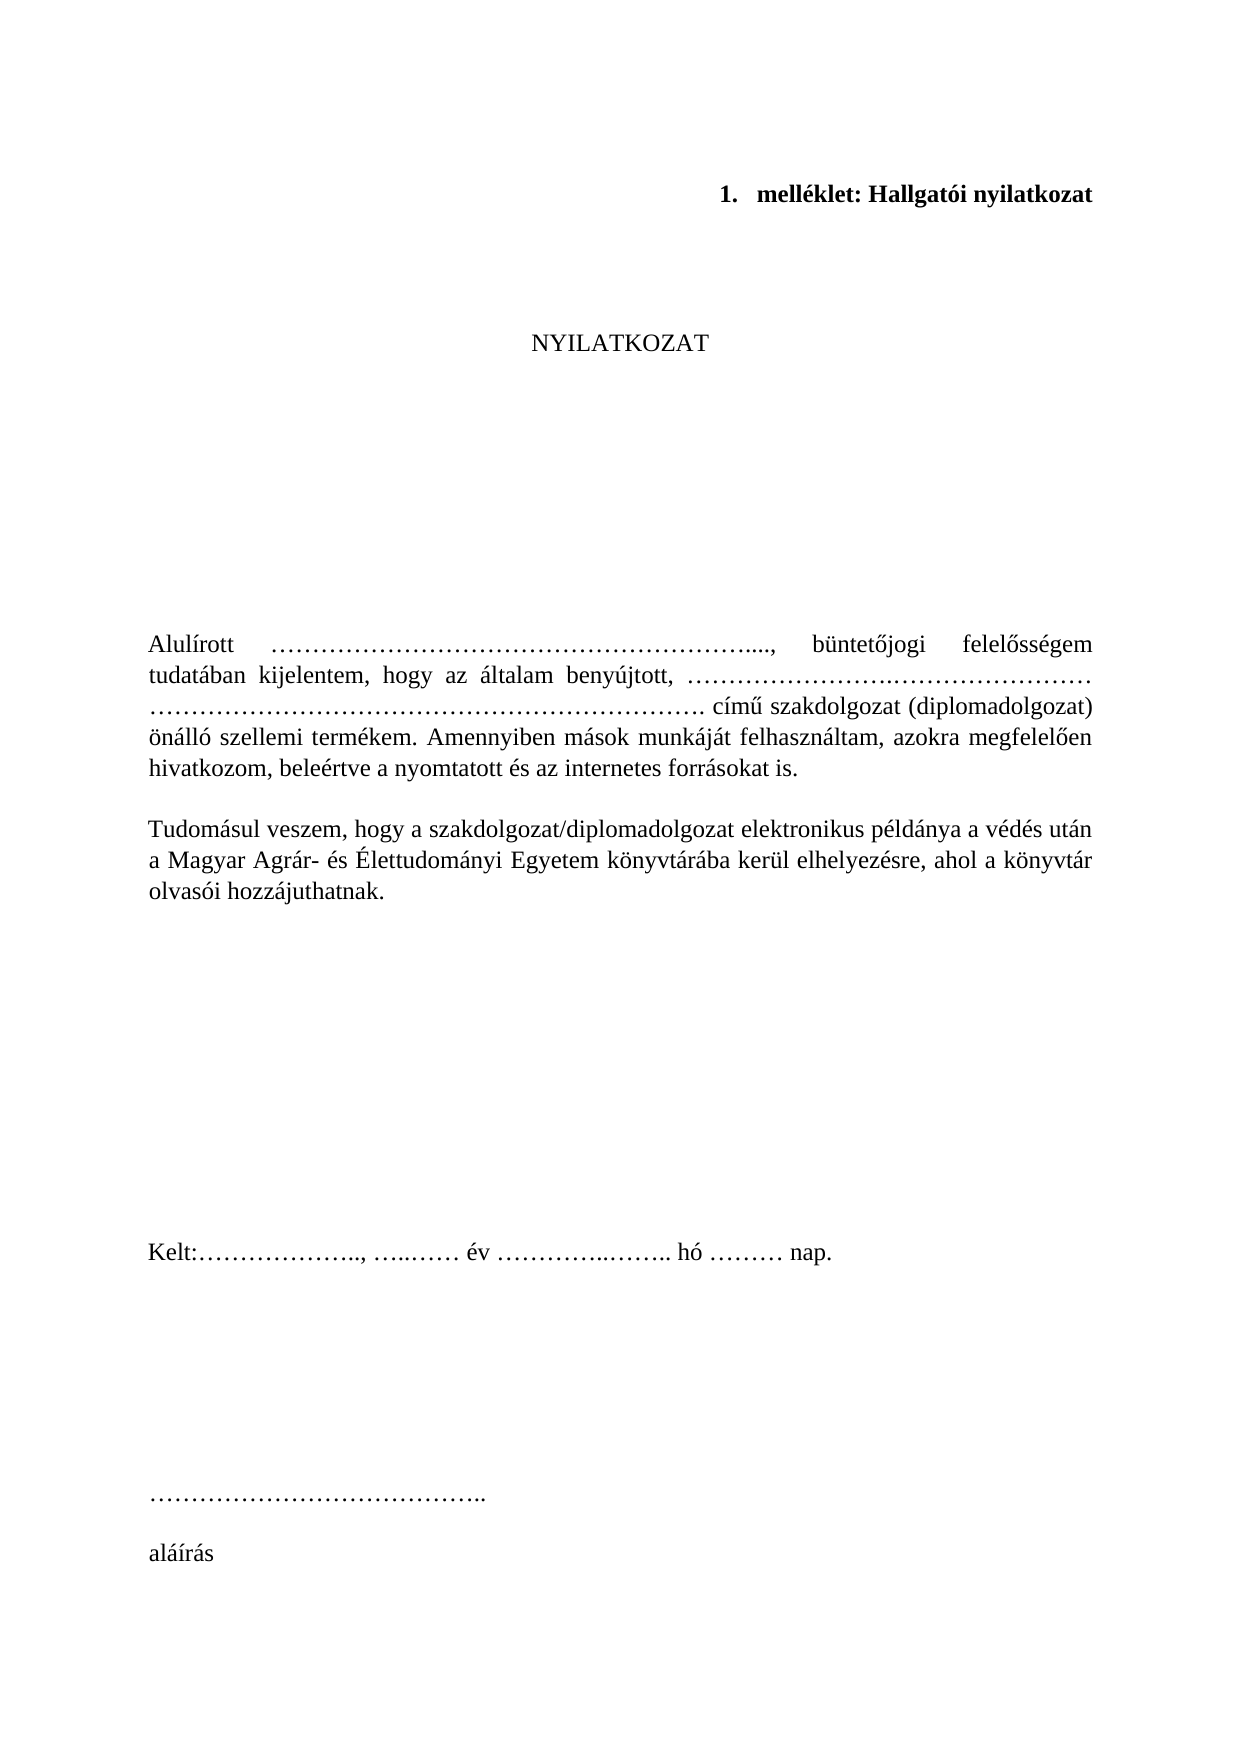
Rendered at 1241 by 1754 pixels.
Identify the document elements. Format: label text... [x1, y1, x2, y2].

text NYILATKOZAT [148, 328, 1092, 357]
text Tudomásul veszem, hogy a szakdolgozat/diplomadolgozat elektronikus példánya a védés után a Magyar Agrár- és Élettudományi Egyetem könyvtárába kerül elhelyezésre, ahol a könyvtár olvasói hozzájuthatnak. [148, 814, 1093, 904]
text Kelt:……………….., …..…… év …………..…….. hó ……… nap. [148, 1237, 1092, 1266]
text aláírás [148, 1538, 1092, 1567]
text Alulírott …………………………………………………...., büntetőjogi felelősségem tudatában kijelentem, hogy az általam benyújtott, …………………….…………………… …………………………………………………………. című szakdolgozat (diplomadolgozat) önálló szellemi termékem. Amennyiben mások munkáját felhasználtam, azokra megfelelően hivatkozom, beleértve a nyomtatott és az internetes forrásokat is. [148, 629, 1093, 782]
list melléklet: Hallgatói nyilatkozat [373, 179, 1093, 208]
text ………………………………….. [148, 1478, 1092, 1507]
